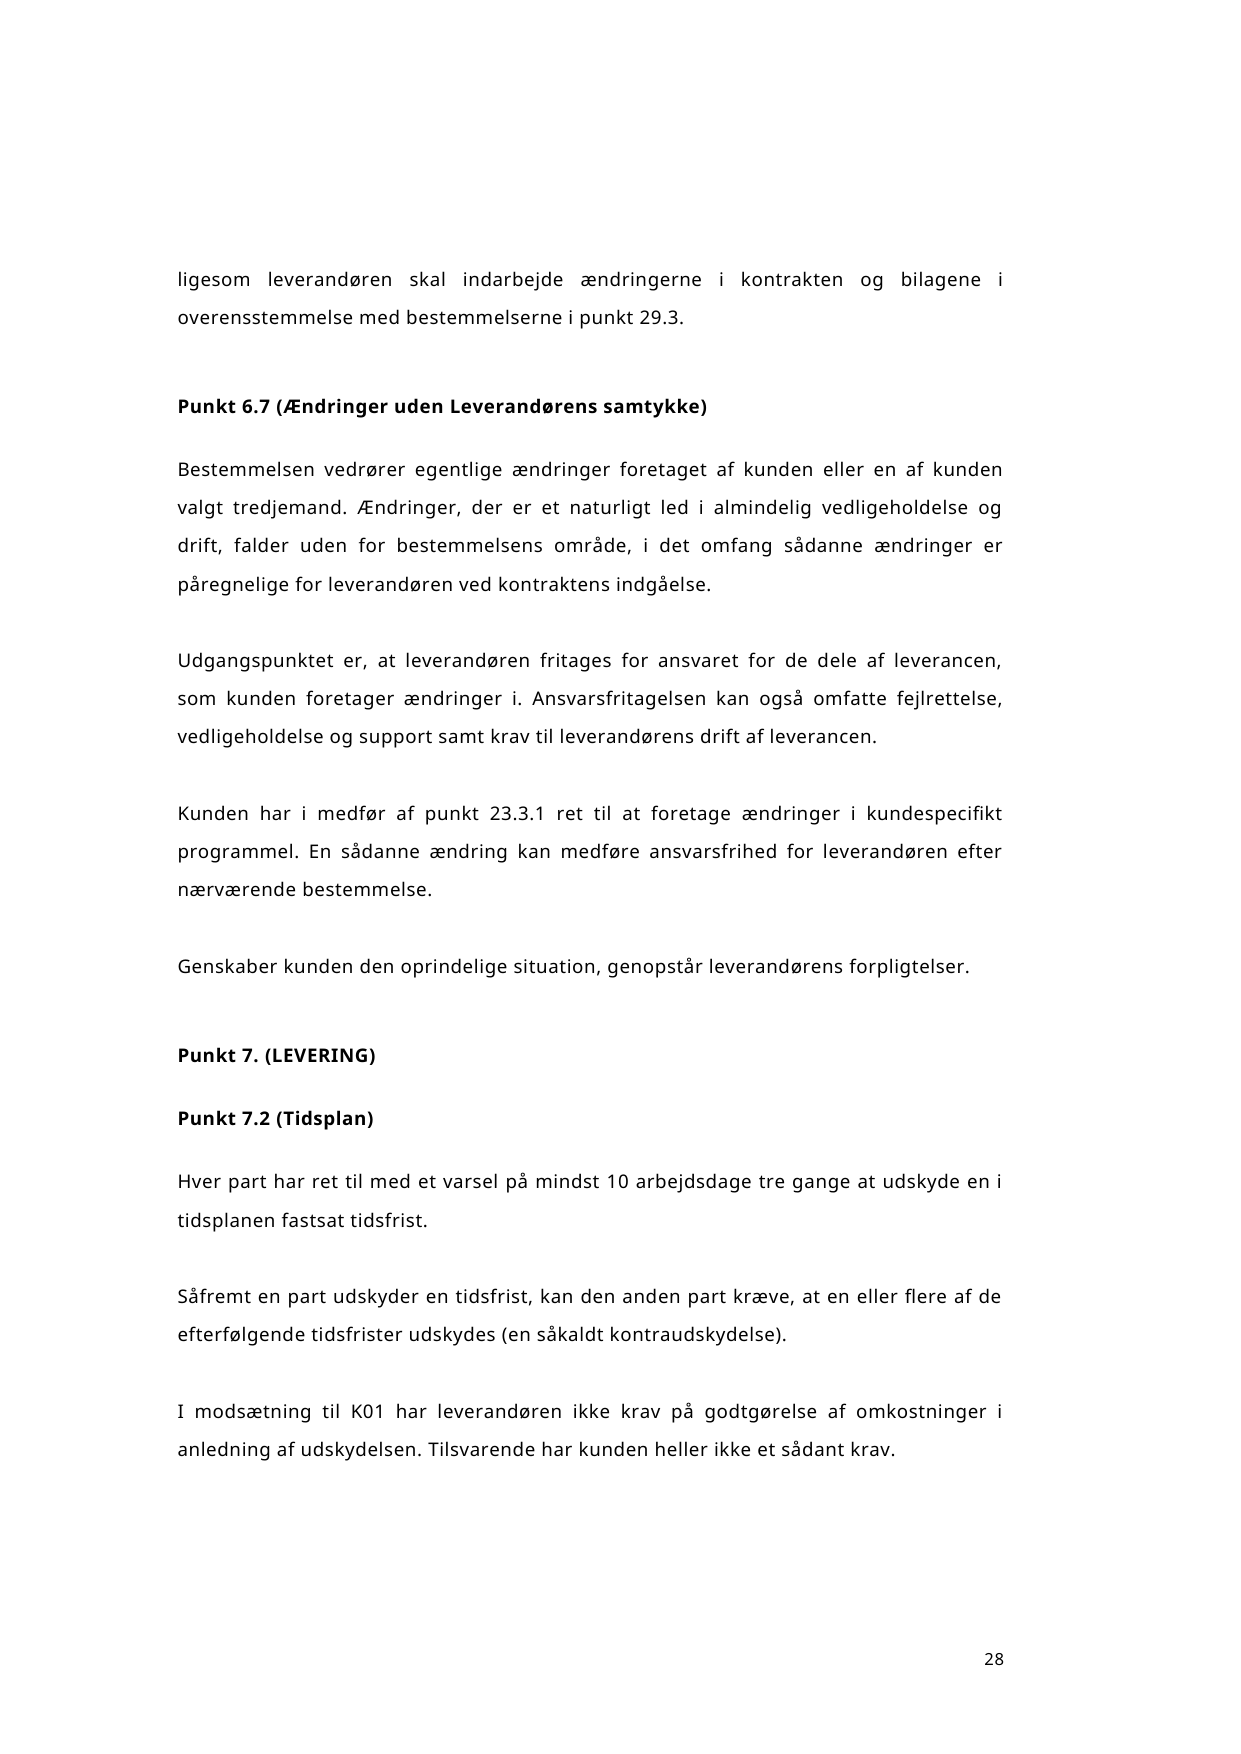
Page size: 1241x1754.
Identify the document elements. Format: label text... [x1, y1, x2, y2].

text Kunden har i medfør af punkt 23.3.1 ret til at foretage ændringer i kundespecifikt programmel. En sådanne ændring kan medføre ansvarsfrihed for leverandøren efter nærværende bestemmelse. [177, 800, 1004, 902]
text Såfremt en part udskyder en tidsfrist, kan den anden part kræve, at en eller flere af de efterfølgende tidsfrister udskydes (en såkaldt kontraudskydelse). [177, 1283, 1004, 1347]
text Hver part har ret til med et varsel på mindst 10 arbejdsdage tre gange at udskyde en i tidsplanen fastsat tidsfrist. [177, 1169, 1004, 1232]
text Genskaber kunden den oprindelige situation, genopstår leverandørens forpligtelser. [177, 953, 1004, 979]
text I modsætning til K01 har leverandøren ikke krav på godtgørelse af omkostninger i anledning af udskydelsen. Tilsvarende har kunden heller ikke et sådant krav. [177, 1398, 1004, 1462]
subtitle Punkt 6.7 (Ændringer uden Leverandørens samtykke) [177, 393, 1004, 418]
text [177, 266, 1004, 329]
subtitle Punkt 7.2 (Tidsplan) [177, 1105, 1004, 1131]
subtitle Punkt 7. (LEVERING) [177, 1042, 1004, 1068]
text Bestemmelsen vedrører egentlige ændringer foretaget af kunden eller en af kunden valgt tredjemand. Ændringer, der er et naturligt led i almindelig vedligeholdelse og drift, falder uden for bestemmelsens område, i det omfang sådanne ændringer er påregnelige for leverandøren ved kontraktens indgåelse. [177, 456, 1004, 596]
text Udgangspunktet er, at leverandøren fritages for ansvaret for de dele af leverancen, som kunden foretager ændringer i. Ansvarsfritagelsen kan også omfatte fejlrettelse, vedligeholdelse og support samt krav til leverandørens drift af leverancen. [177, 647, 1004, 749]
